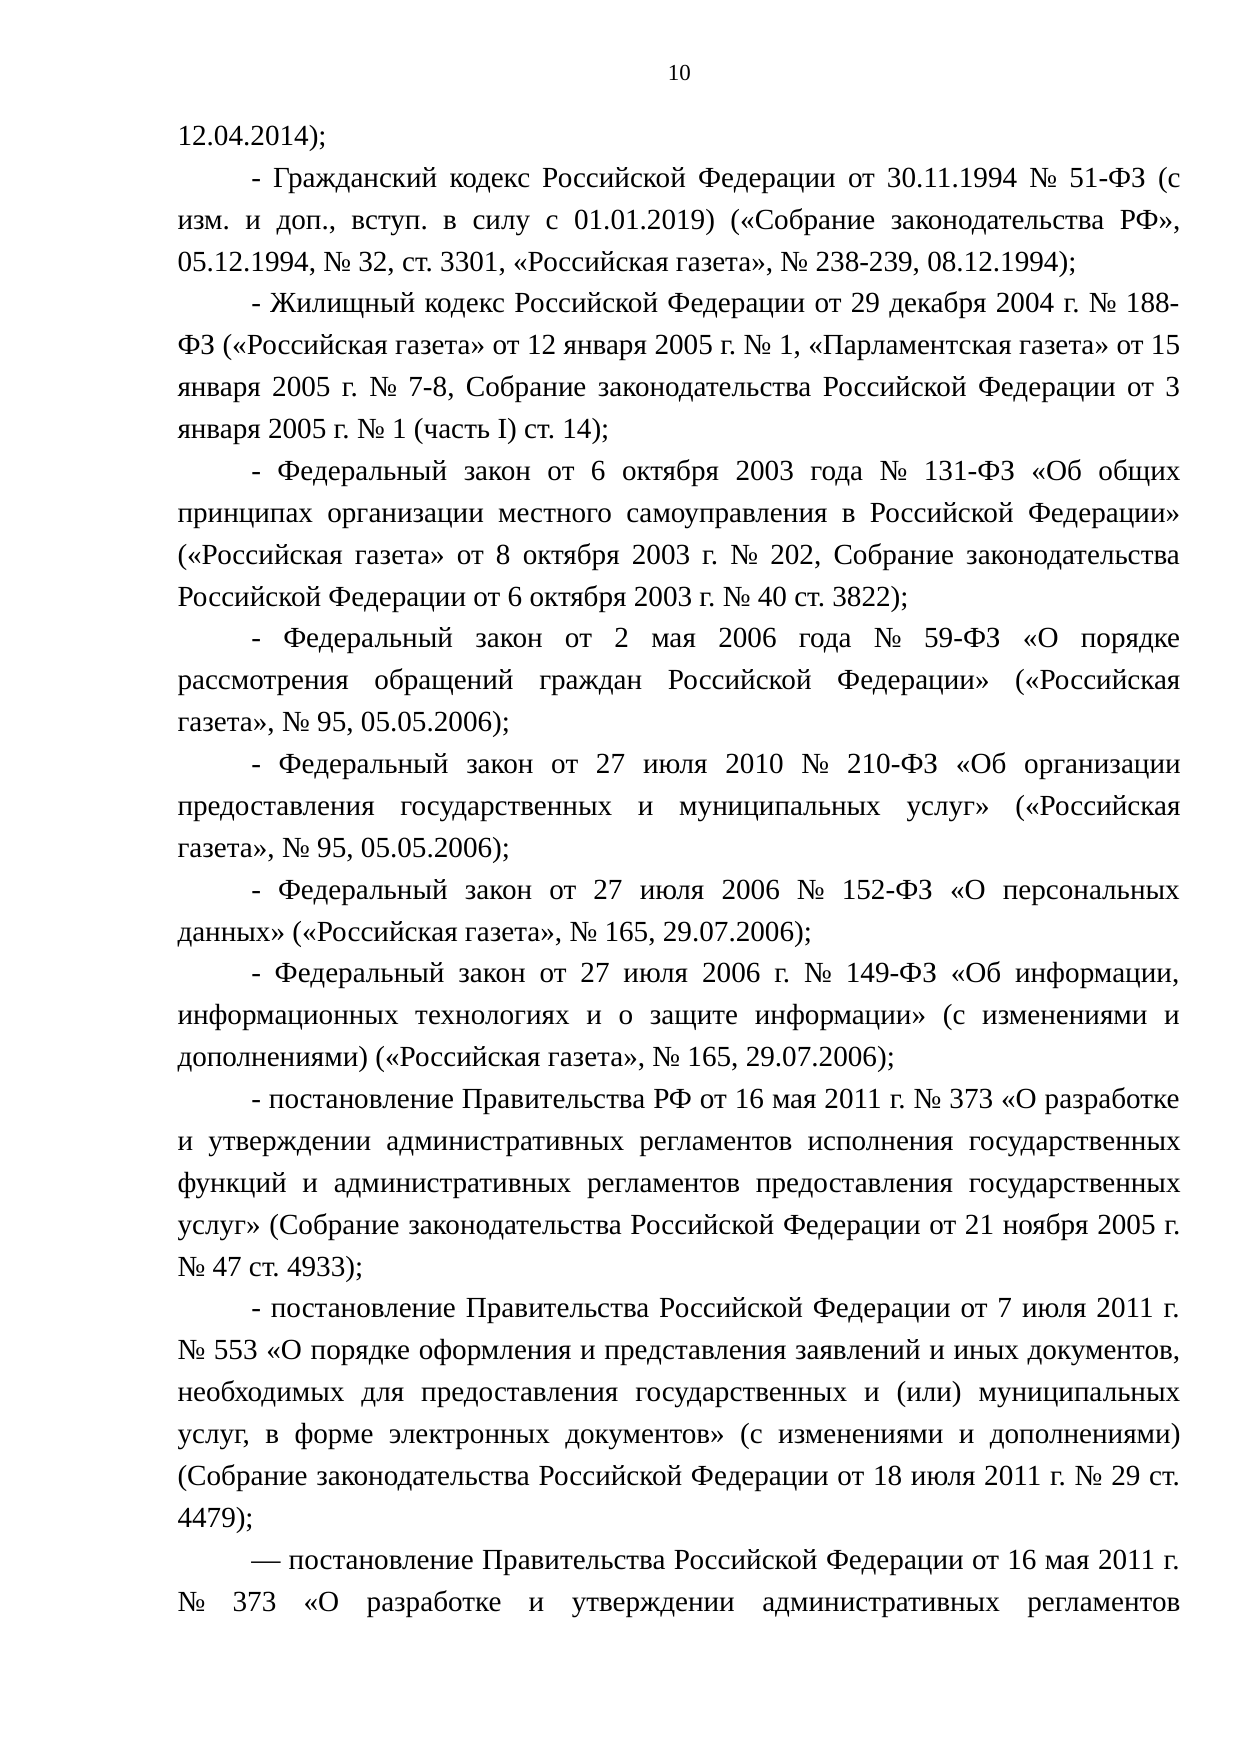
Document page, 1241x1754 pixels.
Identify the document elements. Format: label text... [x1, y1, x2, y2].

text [177, 118, 1181, 152]
text - Федеральный закон от 6 октября 2003 года № 131-ФЗ «Об общих принципах организации местного самоуправления в Российской Федерации» («Российская газета» от 8 октября 2003 г. № 202, Собрание законодательства Российской Федерации от 6 октября 2003 г. № 40 ст. 3822); [177, 453, 1181, 612]
text - Федеральный закон от 2 мая 2006 года № 59-ФЗ «О порядке рассмотрения обращений граждан Российской Федерации» («Российская газета», № 95, 05.05.2006); [177, 621, 1181, 738]
text - Федеральный закон от 27 июля 2006 г. № 149-ФЗ «Об информации, информационных технологиях и о защите информации» (с изменениями и дополнениями) («Российская газета», № 165, 29.07.2006); [177, 956, 1181, 1073]
text - Федеральный закон от 27 июля 2006 № 152-ФЗ «О персональных данных» («Российская газета», № 165, 29.07.2006); [177, 872, 1181, 947]
text - постановление Правительства РФ от 16 мая 2011 г. № 373 «О разработке и утверждении административных регламентов исполнения государственных функций и административных регламентов предоставления государственных услуг» (Собрание законодательства Российской Федерации от 21 ноября 2005 г. № 47 ст. 4933); [177, 1081, 1181, 1282]
text - постановление Правительства Российской Федерации от 7 июля 2011 г. № 553 «О порядке оформления и представления заявлений и иных документов, необходимых для предоставления государственных и (или) муниципальных услуг, в форме электронных документов» (с изменениями и дополнениями) (Собрание законодательства Российской Федерации от 18 июля 2011 г. № 29 ст. 4479); [177, 1291, 1181, 1533]
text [177, 1542, 1181, 1617]
text - Федеральный закон от 27 июля 2010 № 210-ФЗ «Об организации предоставления государственных и муниципальных услуг» («Российская газета», № 95, 05.05.2006); [177, 746, 1181, 863]
text - Гражданский кодекс Российской Федерации от 30.11.1994 № 51-ФЗ (с изм. и доп., вступ. в силу с 01.01.2019) («Собрание законодательства РФ», 05.12.1994, № 32, ст. 3301, «Российская газета», № 238-239, 08.12.1994); [177, 160, 1181, 277]
text - Жилищный кодекс Российской Федерации от 29 декабря 2004 г. № 188-ФЗ («Российская газета» от 12 января 2005 г. № 1, «Парламентская газета» от 15 января 2005 г. № 7-8, Собрание законодательства Российской Федерации от 3 января 2005 г. № 1 (часть I) ст. 14); [177, 286, 1181, 445]
